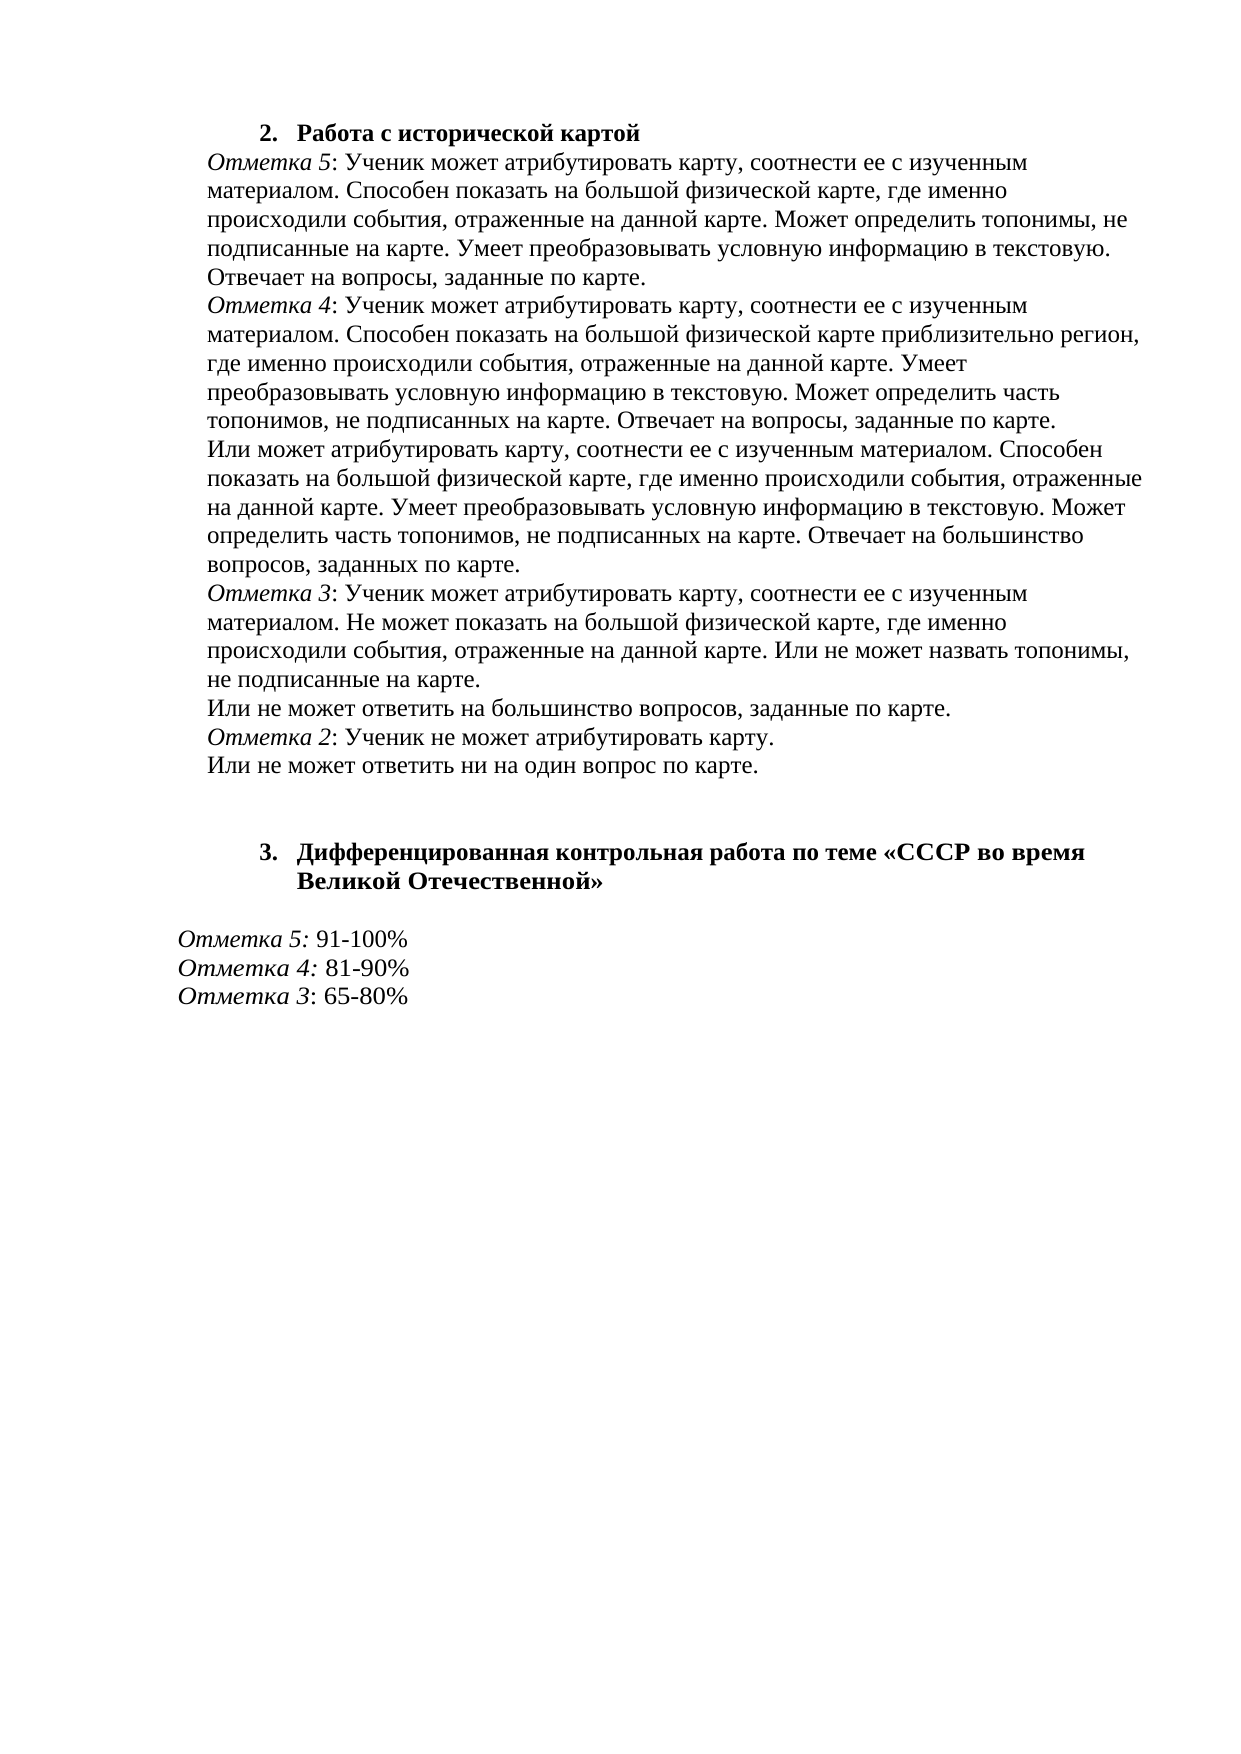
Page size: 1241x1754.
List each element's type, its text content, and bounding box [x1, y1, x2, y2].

list Отметка 3: Ученик может атрибутировать карту, соотнести ее с изученным материалом. Не может показать на большой физической карте, где именно происходили события, отраженные на данной карте. Или не может назвать топонимы, не подписанные на карте. [207, 578, 1152, 693]
list Работа с исторической картой [259, 118, 1152, 147]
text Отметка 4: 81-90% [177, 953, 1152, 981]
list Отметка 5: Ученик может атрибутировать карту, соотнести ее с изученным материалом. Способен показать на большой физической карте, где именно происходили события, отраженные на данной карте. Может определить топонимы, не подписанные на карте. Умеет преобразовывать условную информацию в текстовую. Отвечает на вопросы, заданные по карте. [207, 147, 1152, 291]
list Дифференцированная контрольная работа по теме «СССР во время Великой Отечественной» [259, 837, 1152, 895]
list Отметка 2: Ученик не может атрибутировать карту. [207, 722, 1152, 751]
list Или не может ответить ни на один вопрос по карте. [207, 751, 1152, 779]
text Отметка 3: 65-80% [177, 981, 1152, 1010]
list Отметка 4: Ученик может атрибутировать карту, соотнести ее с изученным материалом. Способен показать на большой физической карте приблизительно регион, где именно происходили события, отраженные на данной карте. Умеет преобразовывать условную информацию в текстовую. Может определить часть топонимов, не подписанных на карте. Отвечает на вопросы, заданные по карте. [207, 291, 1152, 434]
list Или не может ответить на большинство вопросов, заданные по карте. [207, 693, 1152, 722]
text Отметка 5: 91-100% [177, 924, 1152, 953]
list Или может атрибутировать карту, соотнести ее с изученным материалом. Способен показать на большой физической карте, где именно происходили события, отраженные на данной карте. Умеет преобразовывать условную информацию в текстовую. Может определить часть топонимов, не подписанных на карте. Отвечает на большинство вопросов, заданных по карте. [207, 434, 1152, 578]
